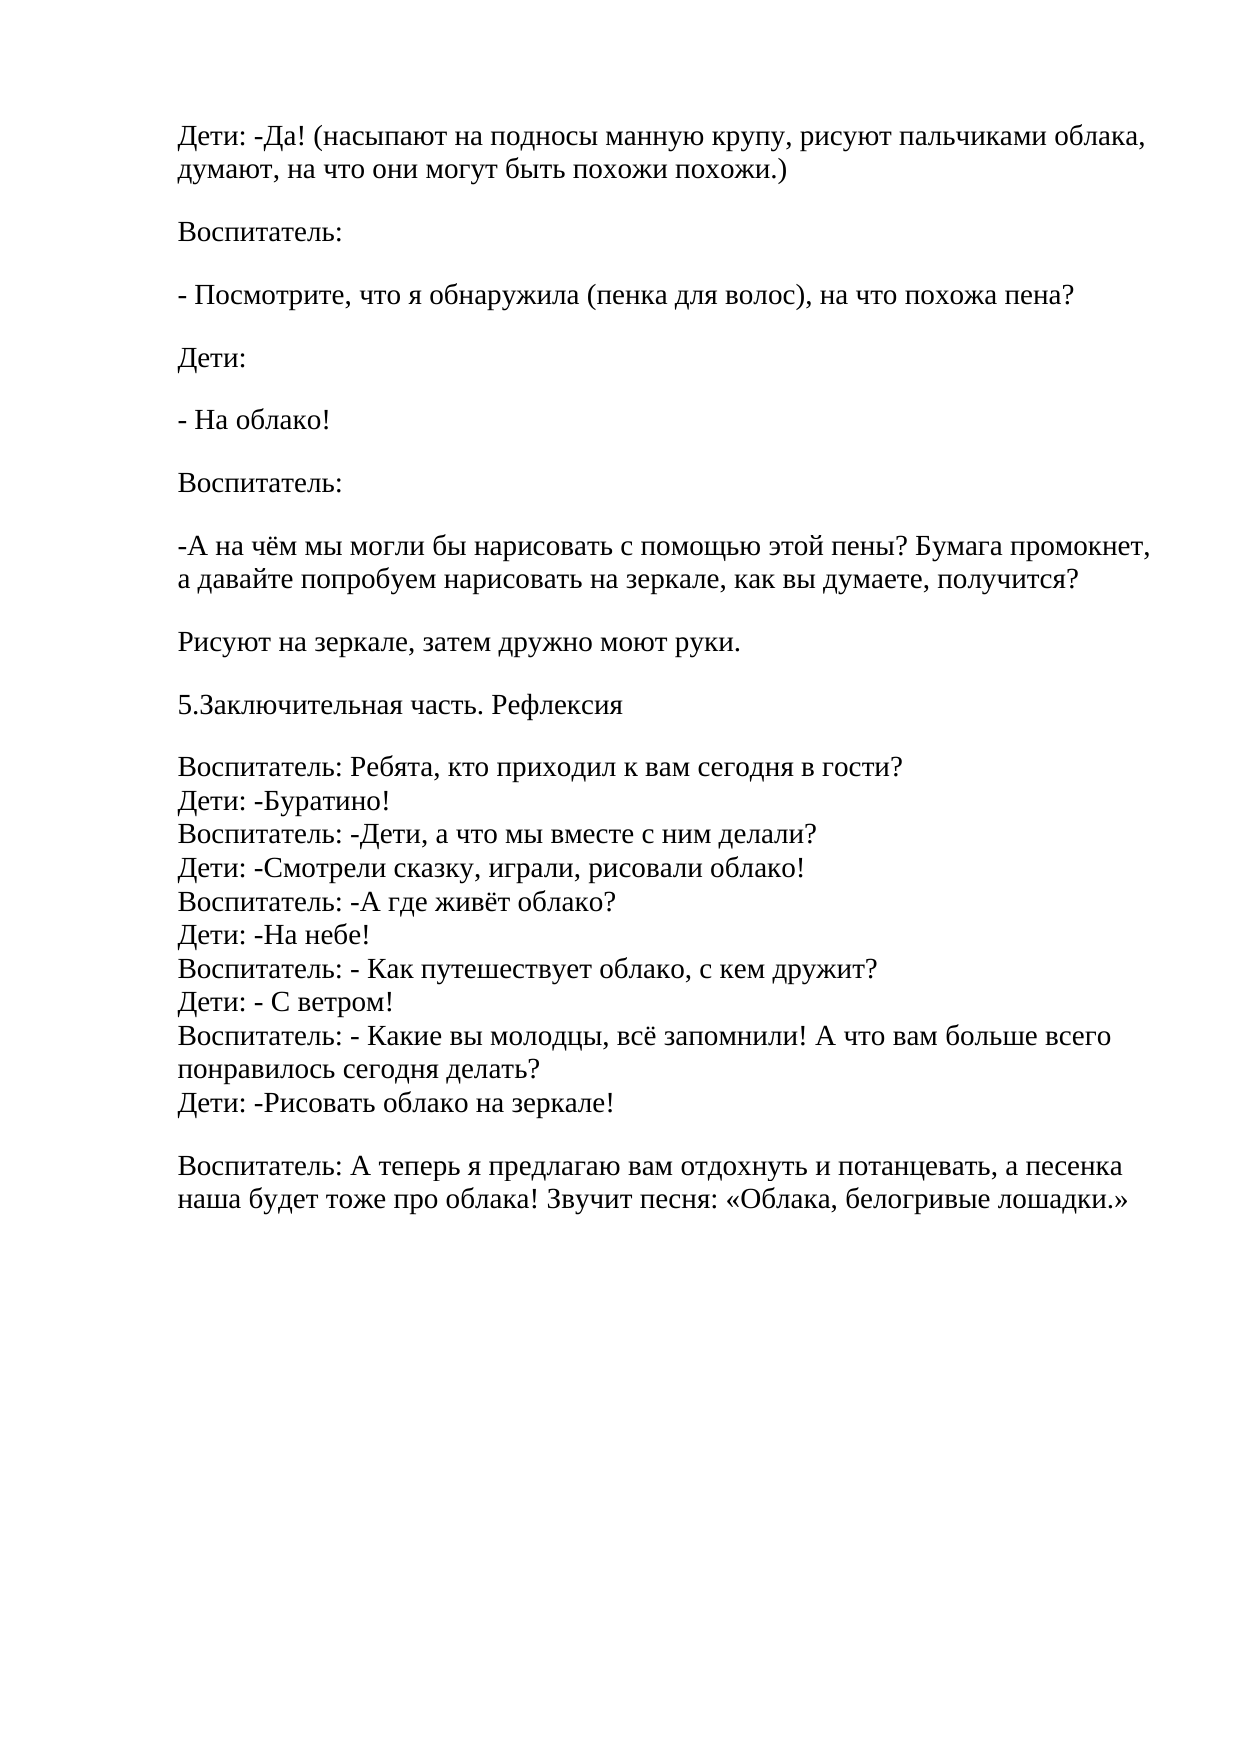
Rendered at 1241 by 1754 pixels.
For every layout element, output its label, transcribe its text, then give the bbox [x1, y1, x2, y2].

text Дети: -Да! (насыпают на подносы манную крупу, рисуют пальчиками облака, думают, на что они могут быть похожи похожи.) [177, 118, 1152, 185]
text Воспитатель: Ребята, кто приходил к вам сегодня в гости? Дети: -Буратино! Воспитатель: -Дети, а что мы вместе с ним делали? Дети: -Смотрели сказку, играли, рисовали облако! Воспитатель: -А где живёт облако? Дети: -На небе! Воспитатель: - Как путешествует облако, с кем дружит? Дети: - С ветром! Воспитатель: - Какие вы молодцы, всё запомнили! А что вам больше всего понравилось сегодня делать? Дети: -Рисовать облако на зеркале! [177, 749, 1152, 1118]
text Воспитатель: [177, 214, 1152, 248]
text -А на чём мы могли бы нарисовать с помощью этой пены? Бумага промокнет, а давайте попробуем нарисовать на зеркале, как вы думаете, получится? [177, 528, 1152, 595]
text Воспитатель: А теперь я предлагаю вам отдохнуть и потанцевать, а песенка наша будет тоже про облака! Звучит песня: «Облака, белогривые лошадки.» [177, 1148, 1152, 1243]
text Дети: [177, 340, 1152, 373]
text 5.Заключительная часть. Рефлексия [177, 687, 1152, 720]
text Рисуют на зеркале, затем дружно моют руки. [177, 624, 1152, 658]
text - На облако! [177, 402, 1152, 436]
text - Посмотрите, что я обнаружила (пенка для волос), на что похожа пена? [177, 277, 1152, 311]
text Воспитатель: [177, 465, 1152, 499]
